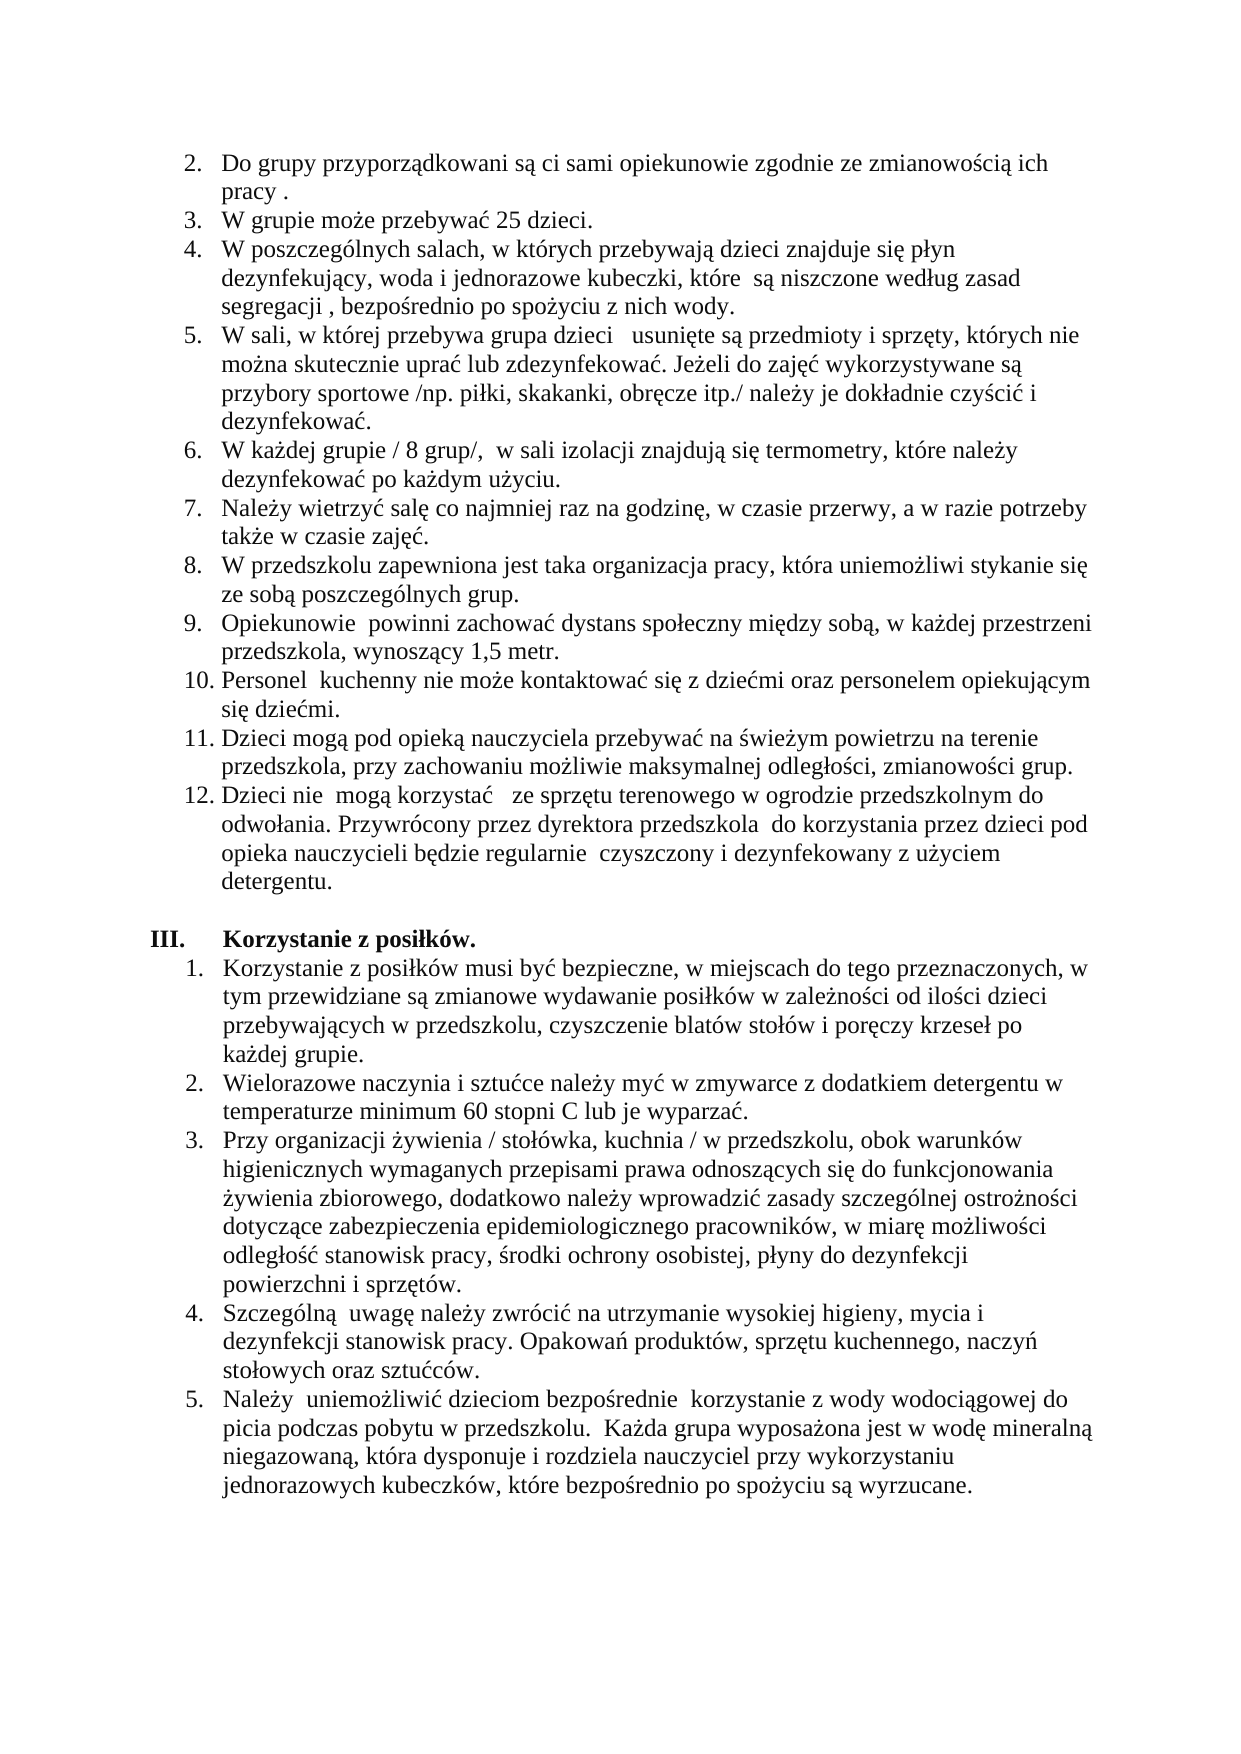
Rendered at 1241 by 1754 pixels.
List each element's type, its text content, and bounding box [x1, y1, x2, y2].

list Szczególną uwagę należy zwrócić na utrzymanie wysokiej higieny, mycia i dezynfekcji stanowisk pracy. Opakowań produktów, sprzętu kuchennego, naczyń stołowych oraz sztućców. [185, 1298, 1093, 1384]
list W sali, w której przebywa grupa dzieci usunięte są przedmioty i sprzęty, których nie można skutecznie uprać lub zdezynfekować. Jeżeli do zajęć wykorzystywane są przybory sportowe /np. piłki, skakanki, obręcze itp./ należy je dokładnie czyścić i dezynfekować. [183, 320, 1093, 435]
list Korzystanie z posiłków musi być bezpieczne, w miejscach do tego przeznaczonych, w tym przewidziane są zmianowe wydawanie posiłków w zależności od ilości dzieci przebywających w przedszkolu, czyszczenie blatów stołów i poręczy krzeseł po każdej grupie. [185, 953, 1093, 1068]
list Do grupy przyporządkowani są ci sami opiekunowie zgodnie ze zmianowością ich pracy . [183, 148, 1093, 205]
list W poszczególnych salach, w których przebywają dzieci znajduje się płyn dezynfekujący, woda i jednorazowe kubeczki, które są niszczone według zasad segregacji , bezpośrednio po spożyciu z nich wody. [183, 234, 1093, 320]
list Należy wietrzyć salę co najmniej raz na godzinę, w czasie przerwy, a w razie potrzeby także w czasie zajęć. [183, 493, 1093, 550]
list Przy organizacji żywienia / stołówka, kuchnia / w przedszkolu, obok warunków higienicznych wymaganych przepisami prawa odnoszących się do funkcjonowania żywienia zbiorowego, dodatkowo należy wprowadzić zasady szczególnej ostrożności dotyczące zabezpieczenia epidemiologicznego pracowników, w miarę możliwości odległość stanowisk pracy, środki ochrony osobistej, płyny do dezynfekcji powierzchni i sprzętów. [185, 1125, 1093, 1298]
list Opiekunowie powinni zachować dystans społeczny między sobą, w każdej przestrzeni przedszkola, wynoszący 1,5 metr. [183, 608, 1093, 665]
list Dzieci mogą pod opieką nauczyciela przebywać na świeżym powietrzu na terenie przedszkola, przy zachowaniu możliwie maksymalnej odległości, zmianowości grup. [183, 723, 1093, 780]
text picia podczas pobytu w przedszkolu. Każda grupa wyposażona jest w wodę mineralną niegazowaną, która dysponuje i rozdziela nauczyciel przy wykorzystaniu jednorazowych kubeczków, które bezpośrednio po spożyciu są wyrzucane. [223, 1413, 1093, 1499]
list Należy uniemożliwić dzieciom bezpośrednie korzystanie z wody wodociągowej do [185, 1384, 1093, 1413]
list Personel kuchenny nie może kontaktować się z dziećmi oraz personelem opiekującym się dziećmi. [183, 665, 1093, 723]
list W przedszkolu zapewniona jest taka organizacja pracy, która uniemożliwi stykanie się ze sobą poszczególnych grup. [183, 550, 1093, 608]
list W każdej grupie / 8 grup/, w sali izolacji znajdują się termometry, które należy dezynfekować po każdym użyciu. [183, 435, 1093, 493]
list Dzieci nie mogą korzystać ze sprzętu terenowego w ogrodzie przedszkolnym do odwołania. Przywrócony przez dyrektora przedszkola do korzystania przez dzieci pod opieka nauczycieli będzie regularnie czyszczony i dezynfekowany z użyciem detergentu. [183, 780, 1093, 895]
list Wielorazowe naczynia i sztućce należy myć w zmywarce z dodatkiem detergentu w temperaturze minimum 60 stopni C lub je wyparzać. [185, 1068, 1093, 1125]
list W grupie może przebywać 25 dzieci. [183, 205, 1093, 234]
list Korzystanie z posiłków. [185, 924, 1093, 953]
